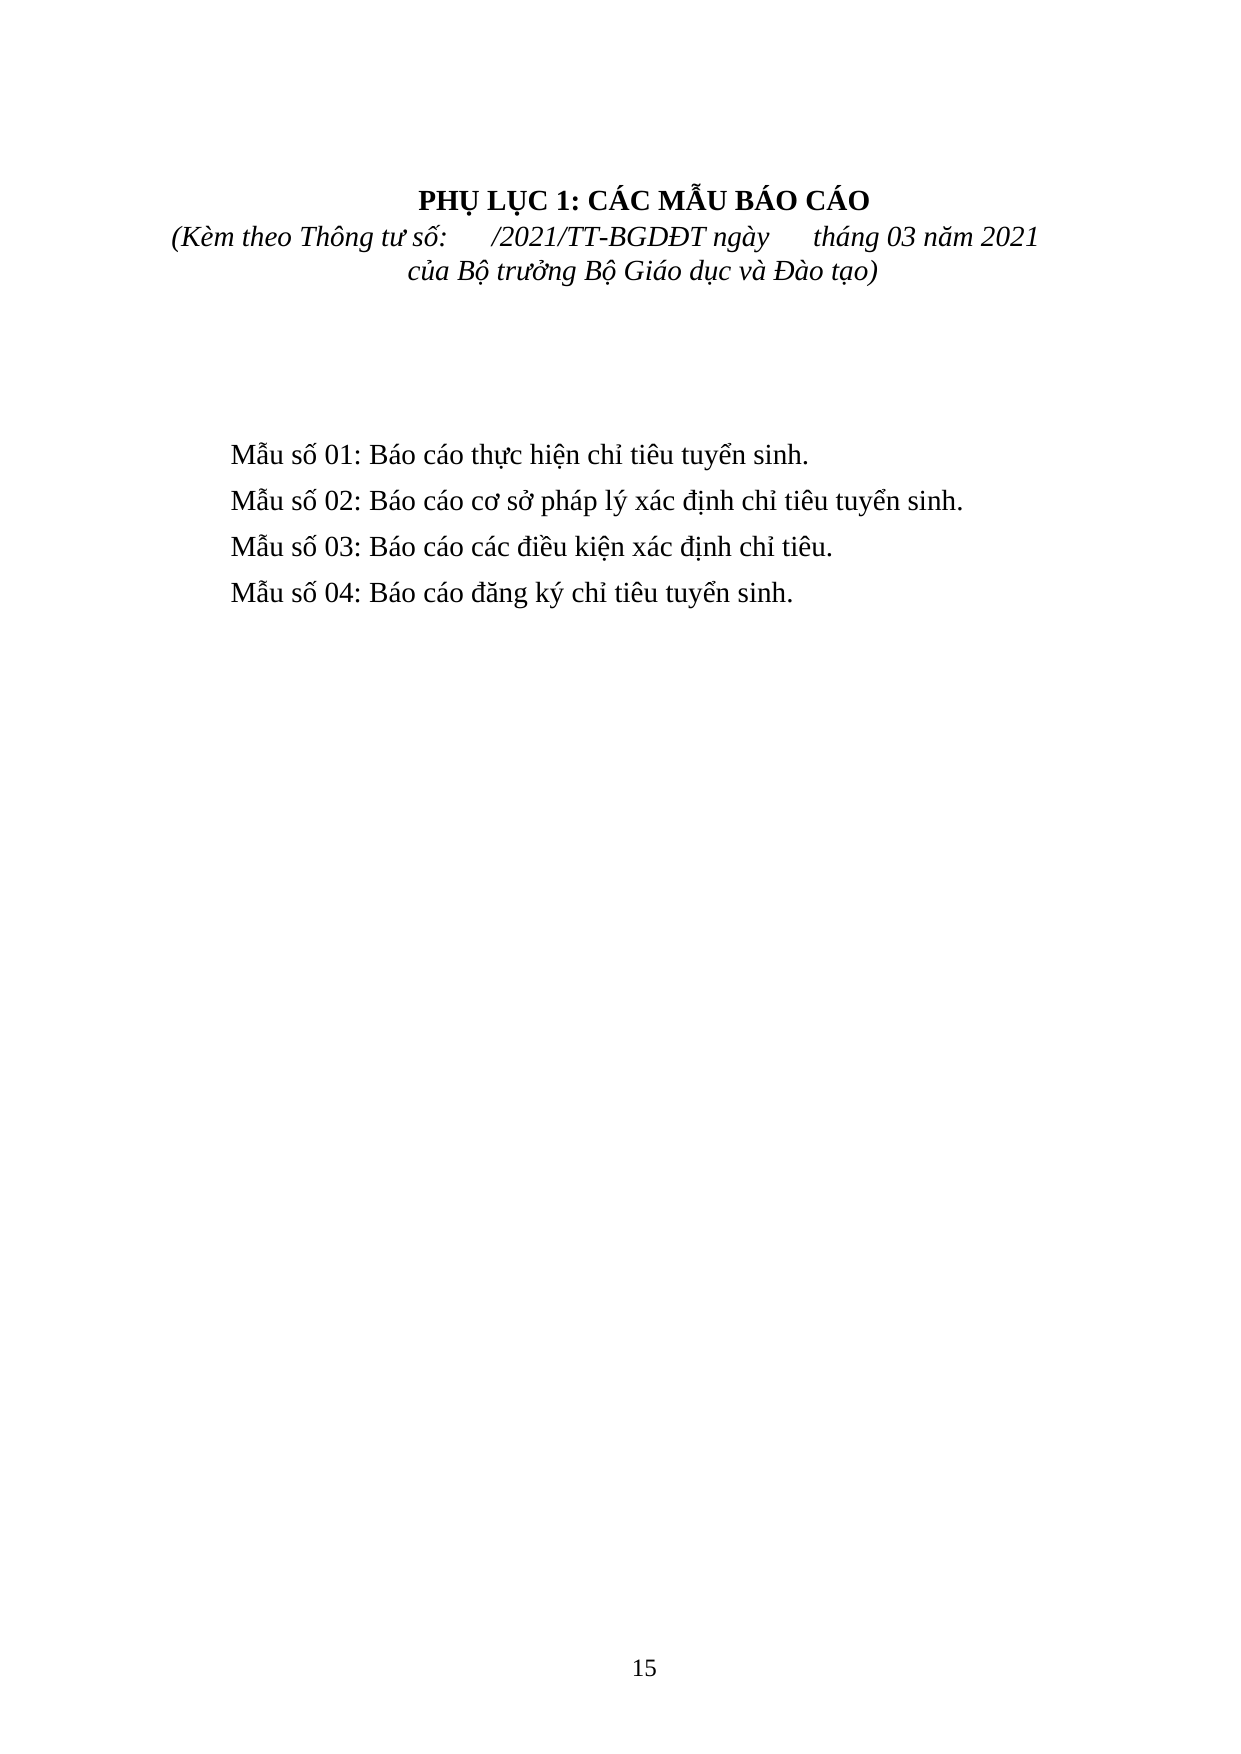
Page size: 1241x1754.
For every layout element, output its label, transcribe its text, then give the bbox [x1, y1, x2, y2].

text Mẫu số 01: Báo cáo thực hiện chỉ tiêu tuyển sinh. [171, 437, 1117, 471]
text Mẫu số 03: Báo cáo các điều kiện xác định chỉ tiêu. [171, 529, 1117, 563]
text Mẫu số 04: Báo cáo đăng ký chỉ tiêu tuyển sinh. [171, 575, 1117, 609]
text (Kèm theo Thông tư số: /2021/TT-BGDĐT ngày tháng 03 năm 2021 [171, 219, 1117, 253]
text PHỤ LỤC 1: CÁC MẪU BÁO CÁO [171, 183, 1117, 217]
text của Bộ trưởng Bộ Giáo dục và Đào tạo) [171, 253, 1117, 287]
text Mẫu số 02: Báo cáo cơ sở pháp lý xác định chỉ tiêu tuyển sinh. [171, 483, 1117, 517]
